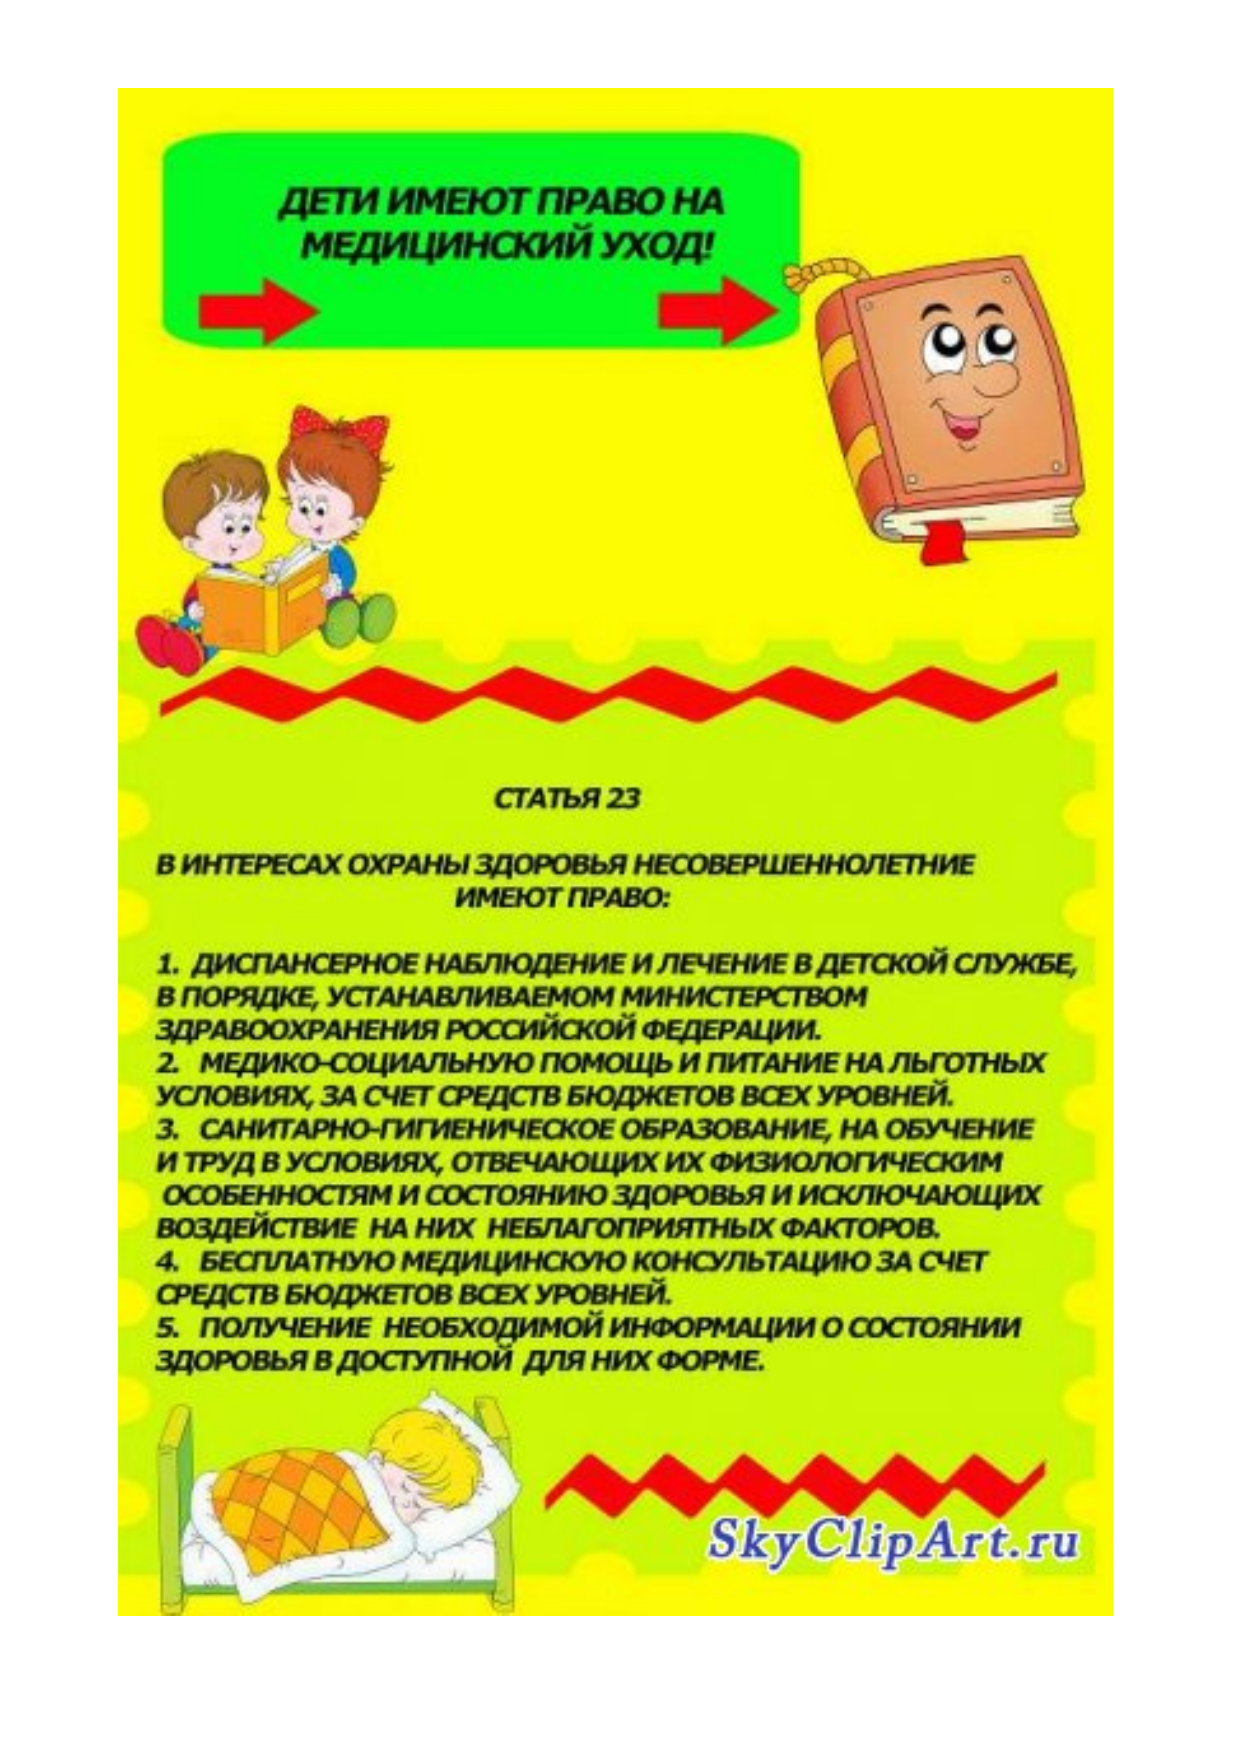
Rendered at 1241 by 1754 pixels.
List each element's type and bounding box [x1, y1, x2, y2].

picture [118, 88, 1114, 1616]
